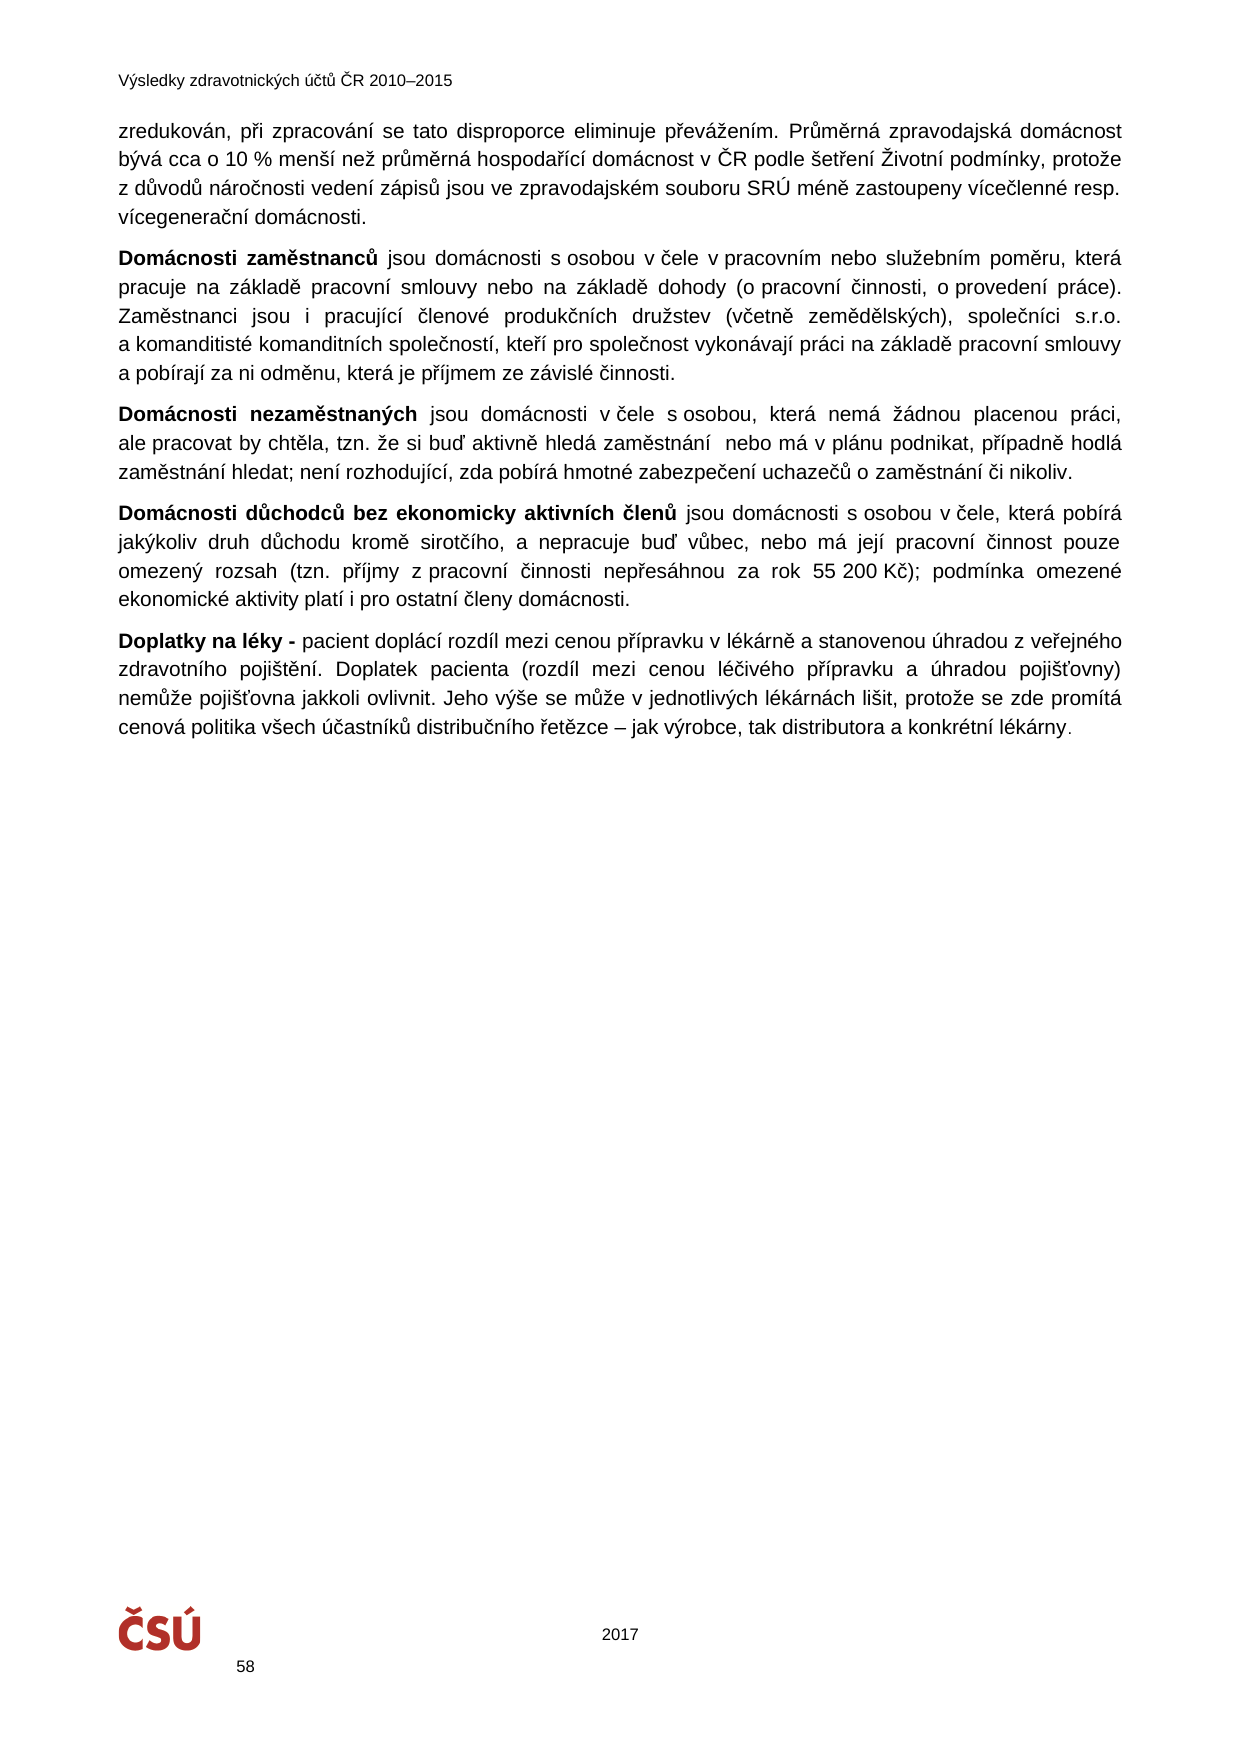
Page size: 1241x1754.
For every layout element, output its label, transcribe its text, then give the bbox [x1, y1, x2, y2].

text Domácnosti nezaměstnaných jsou domácnosti v čele s osobou, která nemá žádnou placenou práci, ale pracovat by chtěla, tzn. že si buď aktivně hledá zaměstnání nebo má v plánu podnikat, případně hodlá zaměstnání hledat; není rozhodující, zda pobírá hmotné zabezpečení uchazečů o zaměstnání či nikoliv. [118, 402, 1122, 484]
text Domácnosti zaměstnanců jsou domácnosti s osobou v čele v pracovním nebo služebním poměru, která pracuje na základě pracovní smlouvy nebo na základě dohody (o pracovní činnosti, o provedení práce). Zaměstnanci jsou i pracující členové produkčních družstev (včetně zemědělských), společníci s.r.o. a komanditisté komanditních společností, kteří pro společnost vykonávají práci na základě pracovní smlouvy a pobírají za ni odměnu, která je příjmem ze závislé činnosti. [118, 246, 1122, 385]
text Domácnosti důchodců bez ekonomicky aktivních členů jsou domácnosti s osobou v čele, která pobírá jakýkoliv druh důchodu kromě sirotčího, a nepracuje buď vůbec, nebo má její pracovní činnost pouze omezený rozsah (tzn. příjmy z pracovní činnosti nepřesáhnou za rok 55 200 Kč); podmínka omezené ekonomické aktivity platí i pro ostatní členy domácnosti. [118, 501, 1122, 611]
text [118, 118, 1122, 229]
picture [118, 1606, 200, 1651]
text Doplatky na léky - pacient doplácí rozdíl mezi cenou přípravku v lékárně a stanovenou úhradou z veřejného zdravotního pojištění. Doplatek pacienta (rozdíl mezi cenou léčivého přípravku a úhradou pojišťovny) nemůže pojišťovna jakkoli ovlivnit. Jeho výše se může v jednotlivých lékárnách lišit, protože se zde promítá cenová politika všech účastníků distribučního řetězce – jak výrobce, tak distributora a konkrétní lékárny. [118, 628, 1122, 739]
